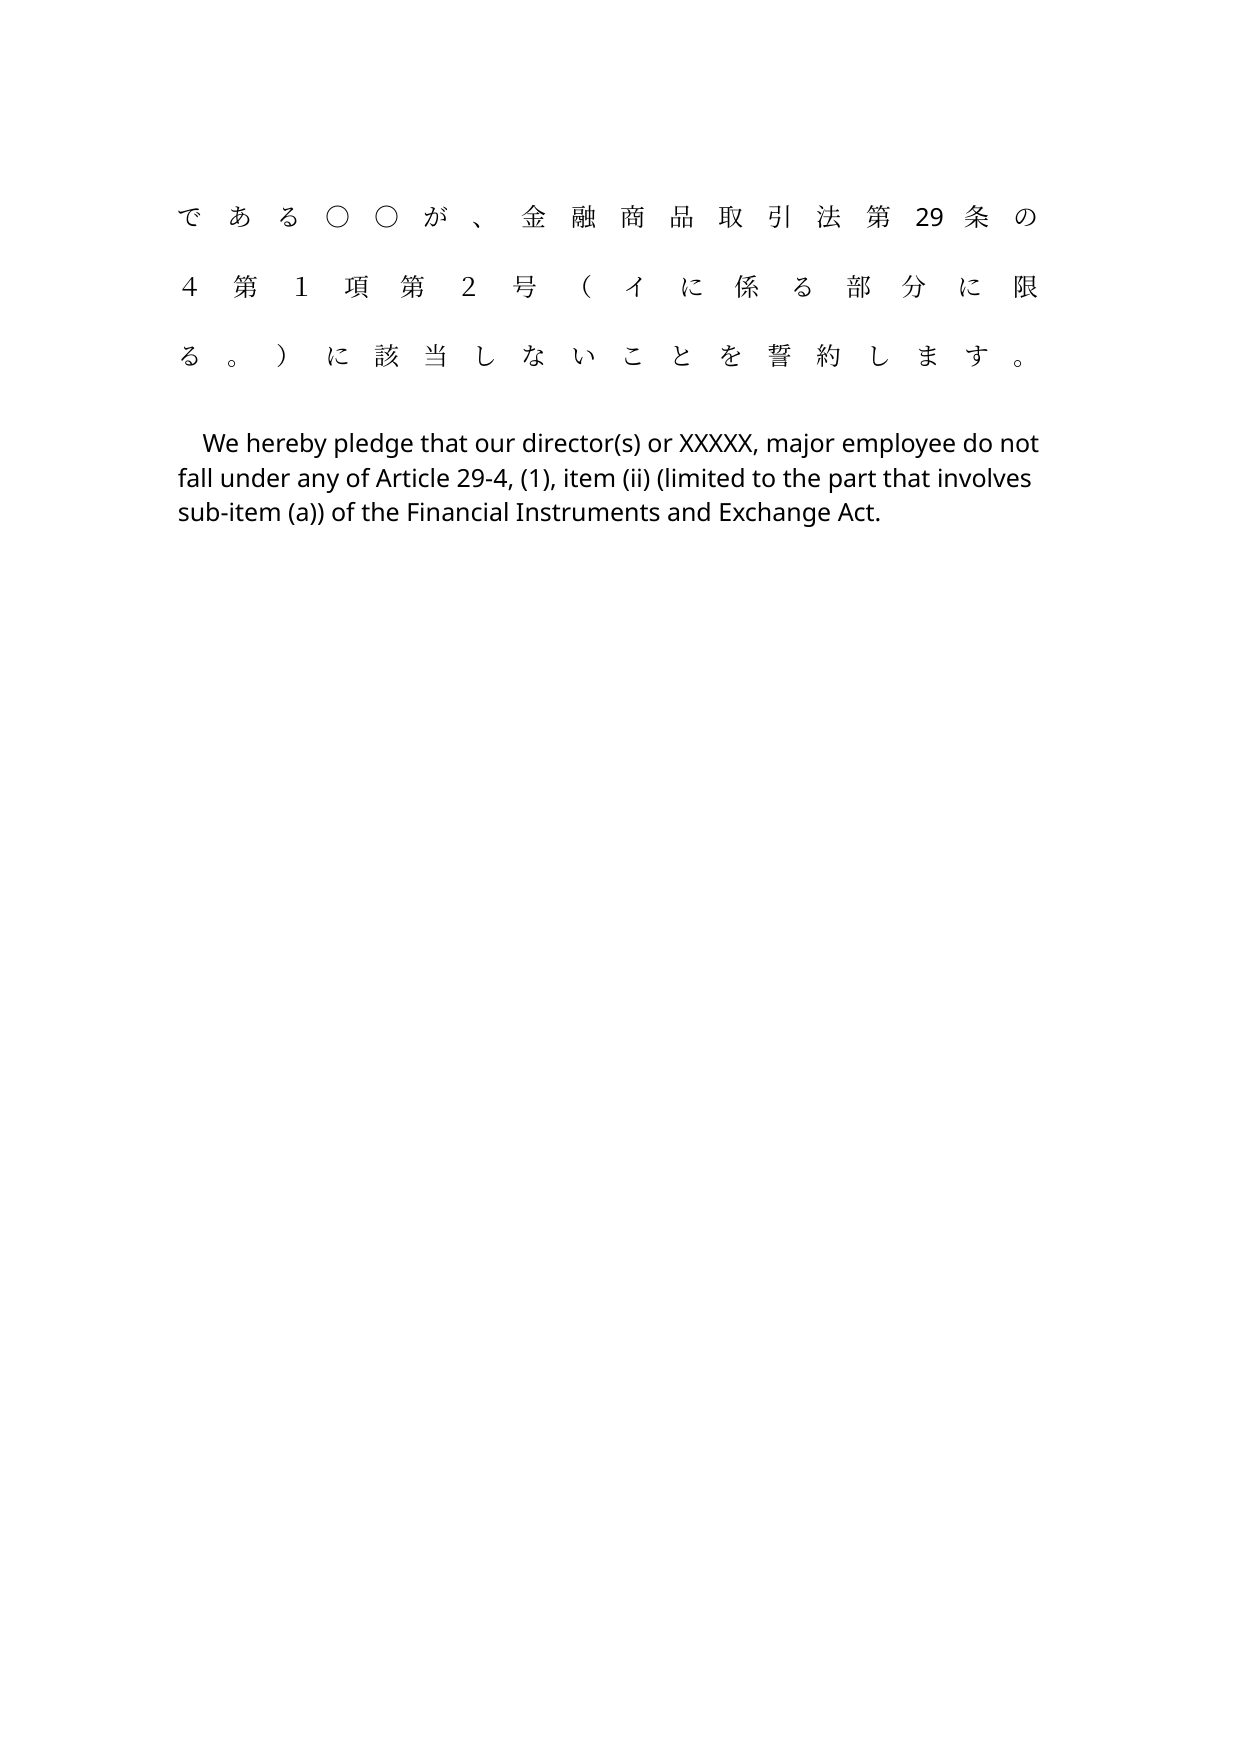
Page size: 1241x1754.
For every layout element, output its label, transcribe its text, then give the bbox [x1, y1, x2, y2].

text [178, 181, 1063, 390]
text We hereby pledge that our director(s) or XXXXX, major employee do not fall under any of Article 29-4, (1), item (ii) (limited to the part that involves sub-item (a)) of the Financial Instruments and Exchange Act. [178, 425, 1063, 529]
